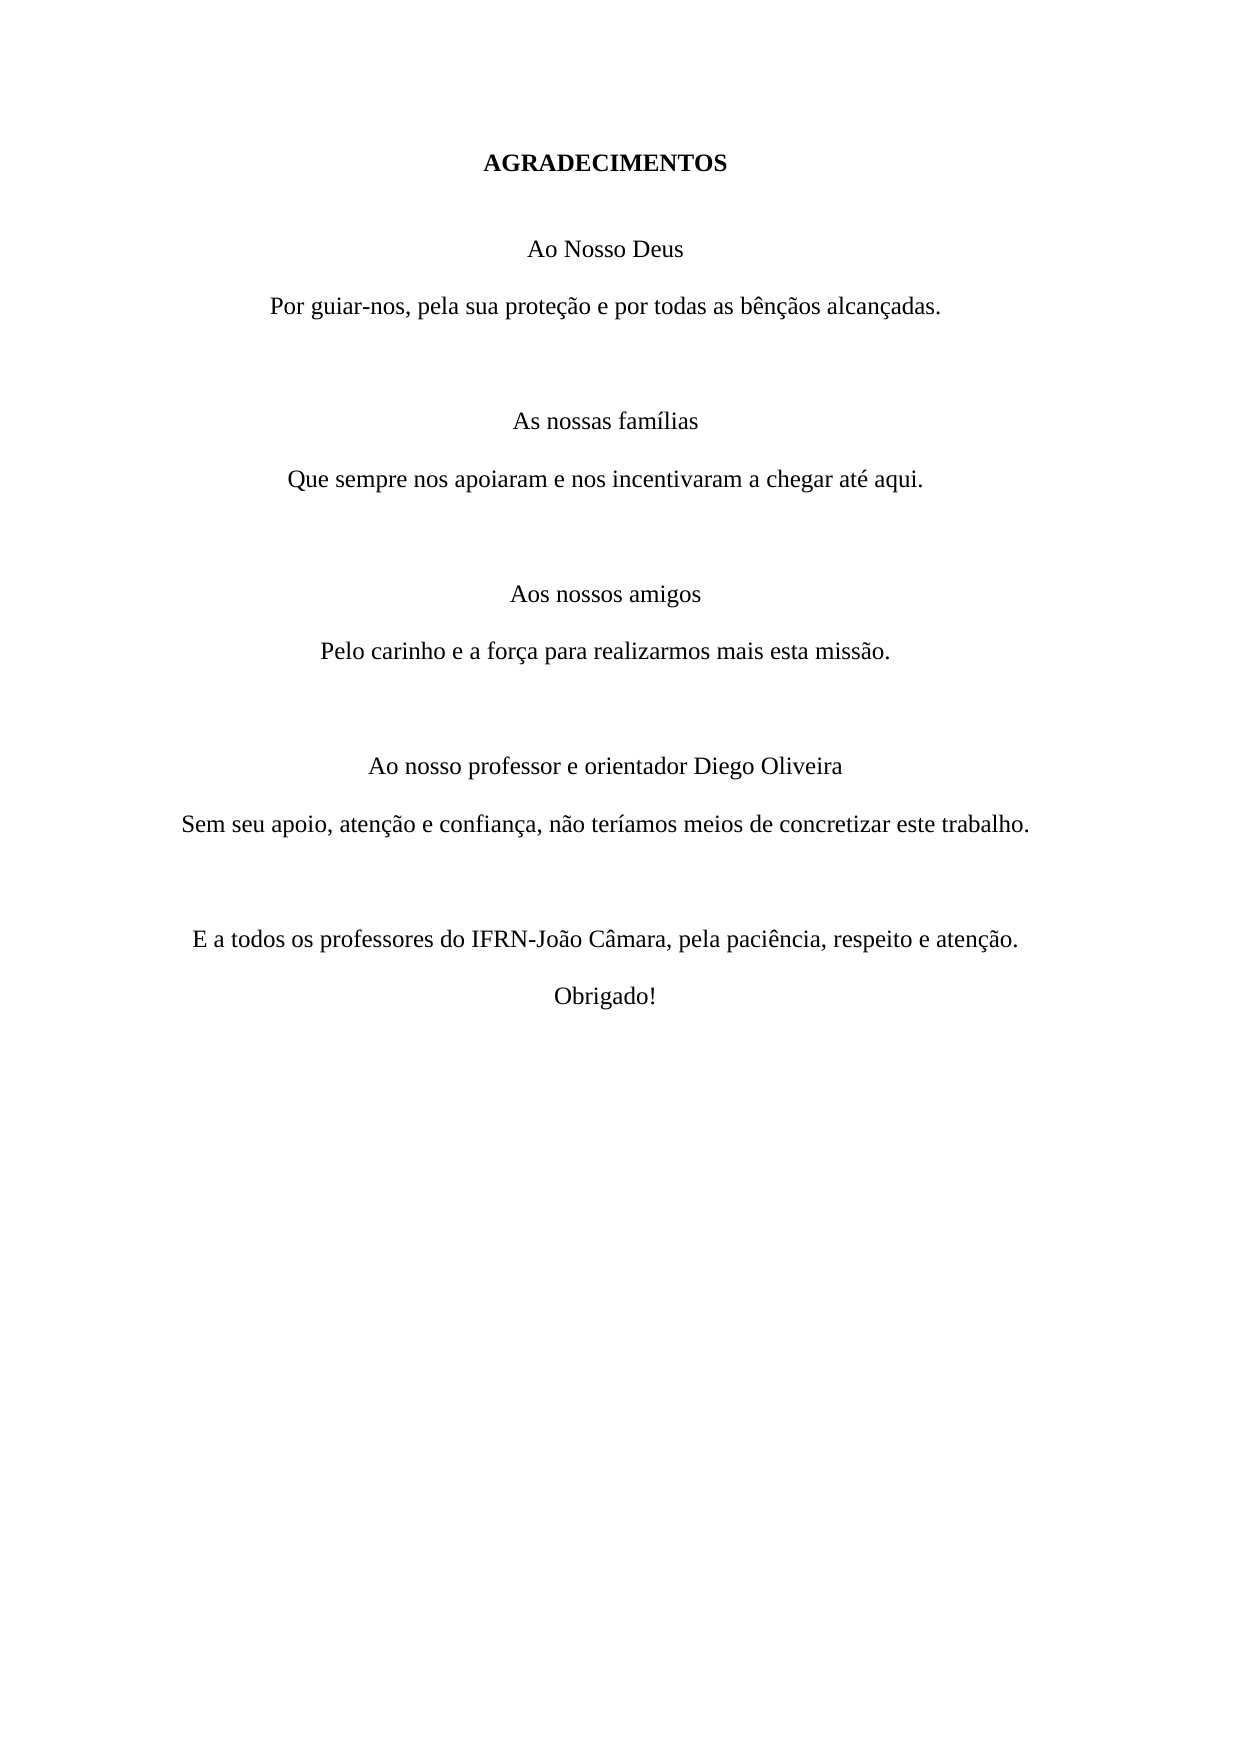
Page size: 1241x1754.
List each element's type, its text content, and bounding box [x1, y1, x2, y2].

text As nossas famílias [148, 406, 1063, 435]
text Por guiar-nos, pela sua proteção e por todas as bênçãos alcançadas. [148, 291, 1063, 320]
text Sem seu apoio, atenção e confiança, não teríamos meios de concretizar este trabalho. [148, 809, 1063, 838]
text Ao Nosso Deus [148, 234, 1063, 263]
text E a todos os professores do IFRN-João Câmara, pela paciência, respeito e atenção. Obrigado! [148, 924, 1063, 1010]
text AGRADECIMENTOS [148, 148, 1063, 176]
text Aos nossos amigos [148, 579, 1063, 608]
text Pelo carinho e a força para realizarmos mais esta missão. [148, 636, 1063, 665]
text Que sempre nos apoiaram e nos incentivaram a chegar até aqui. [148, 464, 1063, 493]
text Ao nosso professor e orientador Diego Oliveira [148, 751, 1063, 780]
